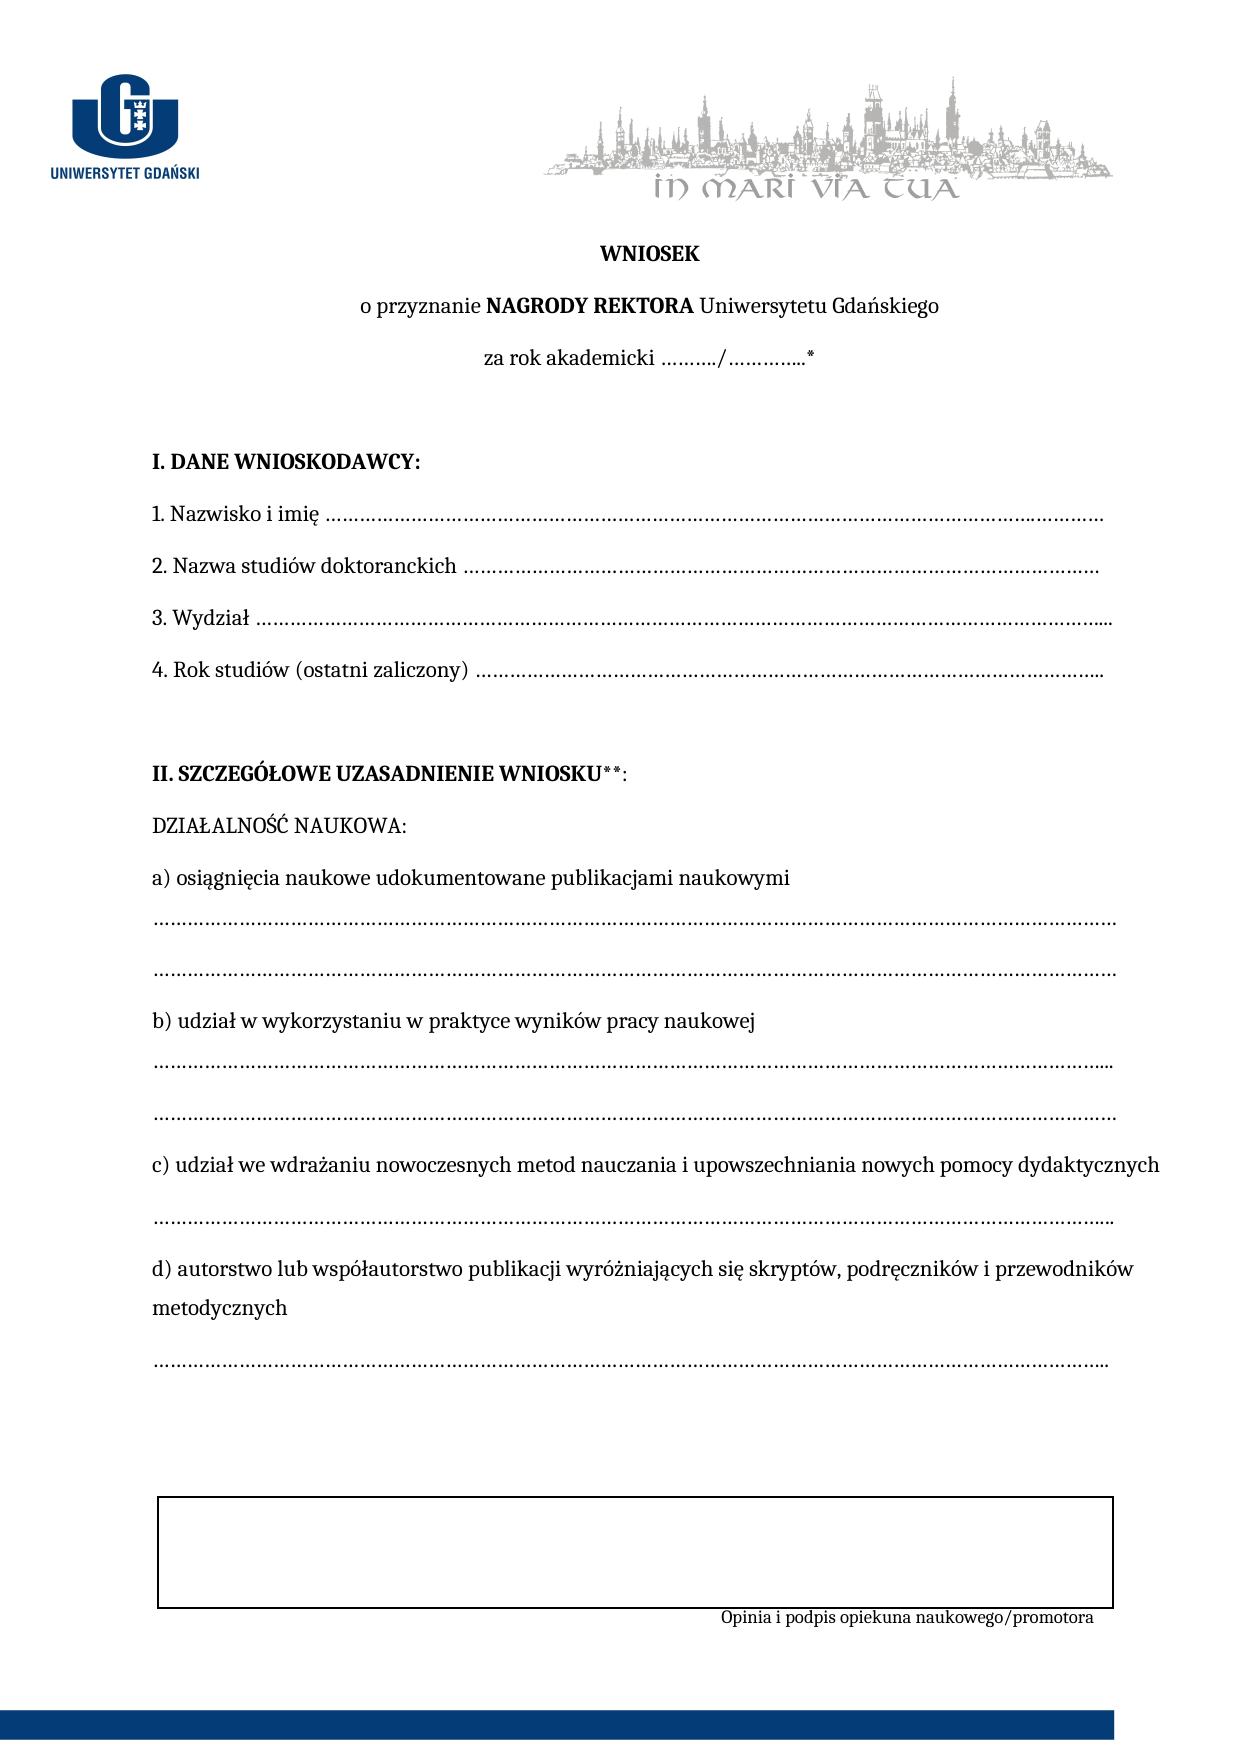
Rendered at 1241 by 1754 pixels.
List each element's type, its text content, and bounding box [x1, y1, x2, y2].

text DZIAŁALNOŚĆ NAUKOWA: [152, 813, 1222, 839]
text I. DANE WNIOSKODAWCY: [152, 449, 1222, 475]
text II. SZCZEGÓŁOWE UZASADNIENIE WNIOSKU**: [152, 761, 1222, 787]
text c) udział we wdrażaniu nowoczesnych metod nauczania i upowszechniania nowych pomocy dydaktycznych [152, 1152, 1222, 1178]
text 2. Nazwa studiów doktoranckich ………………………………………………………………………………………………… [152, 553, 1222, 579]
text a) osiągnięcia naukowe udokumentowane publikacjami naukowymi …………………………………………………………………………………………………………………………………………………… [152, 865, 1222, 931]
text …………………………………………………………………………………………………………………………………………………... [152, 1204, 1222, 1230]
text d) autorstwo lub współautorstwo publikacji wyróżniających się skryptów, podręczników i przewodników metodycznych [152, 1256, 1222, 1321]
text 4. Rok studiów (ostatni zaliczony) ……………………………………………………………………………………………….. [152, 657, 1222, 683]
text za rok akademicki ………./…………..* [77, 345, 1222, 371]
text Opinia i podpis opiekuna naukowego/promotora [152, 1607, 1222, 1628]
text o przyznanie NAGRODY REKTORA Uniwersytetu Gdańskiego [77, 293, 1222, 319]
picture [0, 0, 1203, 1740]
text …………………………………………………………………………………………………………………………………………………… [152, 956, 1222, 983]
text ………………………………………………………………………………………………………………………………………………….. [152, 1347, 1222, 1373]
text …………………………………………………………………………………………………………………………………………………… [152, 1100, 1222, 1126]
text 1. Nazwisko i imię …………………………………………………………………………………………………………….………… [152, 501, 1222, 527]
text 3. Wydział …………………………………………………………………………………………………………………………………... [152, 605, 1222, 631]
text WNIOSEK [77, 241, 1222, 267]
text b) udział w wykorzystaniu w praktyce wyników pracy naukowej …………………………………………………………………………………………………………………………………………………... [152, 1008, 1222, 1074]
